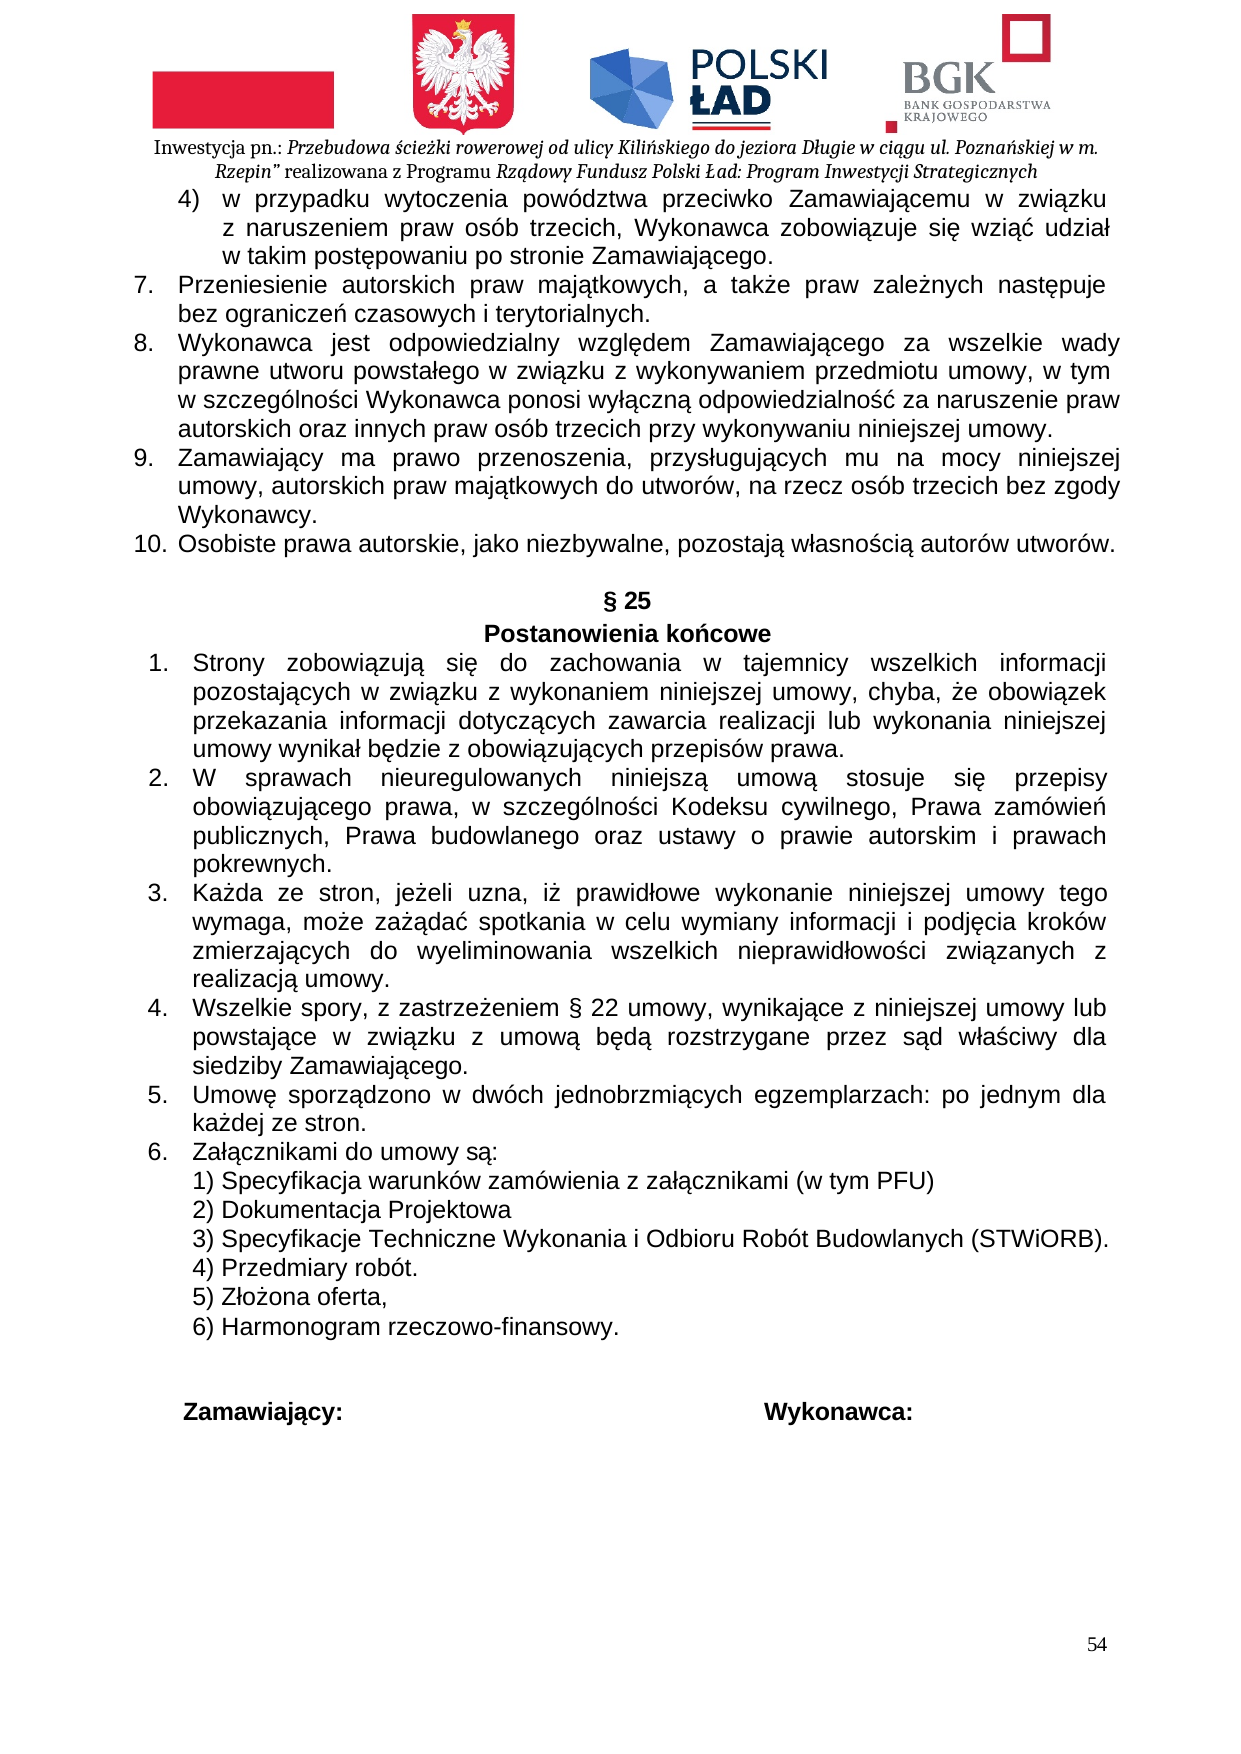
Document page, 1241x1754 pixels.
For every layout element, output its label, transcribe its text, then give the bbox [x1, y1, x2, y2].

text 3) Specyfikacje Techniczne Wykonania i Odbioru Robót Budowlanych (STWiORB). [192, 1224, 1121, 1253]
table_header Wykonawca: [552, 1399, 916, 1428]
list Wykonawca jest odpowiedzialny względem Zamawiającego za wszelkie wady prawne utworu powstałego w związku z wykonywaniem przedmiotu umowy, w tym w szczególności Wykonawca ponosi wyłączną odpowiedzialność za naruszenie praw autorskich oraz innych praw osób trzecich przy wykonywaniu niniejszej umowy. [133, 327, 1121, 442]
list Wszelkie spory, z zastrzeżeniem § 22 umowy, wynikające z niniejszej umowy lub powstające w związku z umową będą rozstrzygane przez sąd właściwy dla siedziby Zamawiającego. [147, 993, 1108, 1079]
list Załącznikami do umowy są: [147, 1137, 1121, 1166]
list Każda ze stron, jeżeli uzna, iż prawidłowe wykonanie niniejszej umowy tego wymaga, może zażądać spotkania w celu wymiany informacji i podjęcia kroków zmierzających do wyeliminowania wszelkich nieprawidłowości związanych z realizacją umowy. [147, 878, 1108, 993]
text 4) Przedmiary robót. [192, 1253, 1121, 1282]
picture [152, 14, 1098, 135]
list Zamawiający ma prawo przenoszenia, przysługujących mu na mocy niniejszej umowy, autorskich praw majątkowych do utworów, na rzecz osób trzecich bez zgody Wykonawcy. [133, 442, 1121, 529]
text 5) Złożona oferta, [192, 1282, 1121, 1311]
table_header Zamawiający: [178, 1399, 552, 1428]
list Strony zobowiązują się do zachowania w tajemnicy wszelkich informacji pozostających w związku z wykonaniem niniejszej umowy, chyba, że obowiązek przekazania informacji dotyczących zawarcia realizacji lub wykonania niniejszej umowy wynikał będzie z obowiązujących przepisów prawa. [148, 648, 1108, 763]
list Umowę sporządzono w dwóch jednobrzmiących egzemplarzach: po jednym dla każdej ze stron. [147, 1079, 1107, 1137]
list Przeniesienie autorskich praw majątkowych, a także praw zależnych następuje bez ograniczeń czasowych i terytorialnych. [133, 270, 1121, 327]
text Postanowienia końcowe [362, 619, 893, 648]
text 2) Dokumentacja Projektowa [192, 1195, 1121, 1224]
list Osobiste prawa autorskie, jako niezbywalne, pozostają własnością autorów utworów. [133, 529, 1121, 557]
text § 25 [362, 586, 893, 615]
list w przypadku wytoczenia powództwa przeciwko Zamawiającemu w związku z naruszeniem praw osób trzecich, Wykonawca zobowiązuje się wziąć udział w takim postępowaniu po stronie Zamawiającego. [178, 184, 1121, 270]
text 6) Harmonogram rzeczowo-finansowy. [192, 1311, 1121, 1340]
text 1) Specyfikacja warunków zamówienia z załącznikami (w tym PFU) [192, 1166, 1121, 1195]
list W sprawach nieuregulowanych niniejszą umową stosuje się przepisy obowiązującego prawa, w szczególności Kodeksu cywilnego, Prawa zamówień publicznych, Prawa budowlanego oraz ustawy o prawie autorskim i prawach pokrewnych. [148, 763, 1108, 878]
